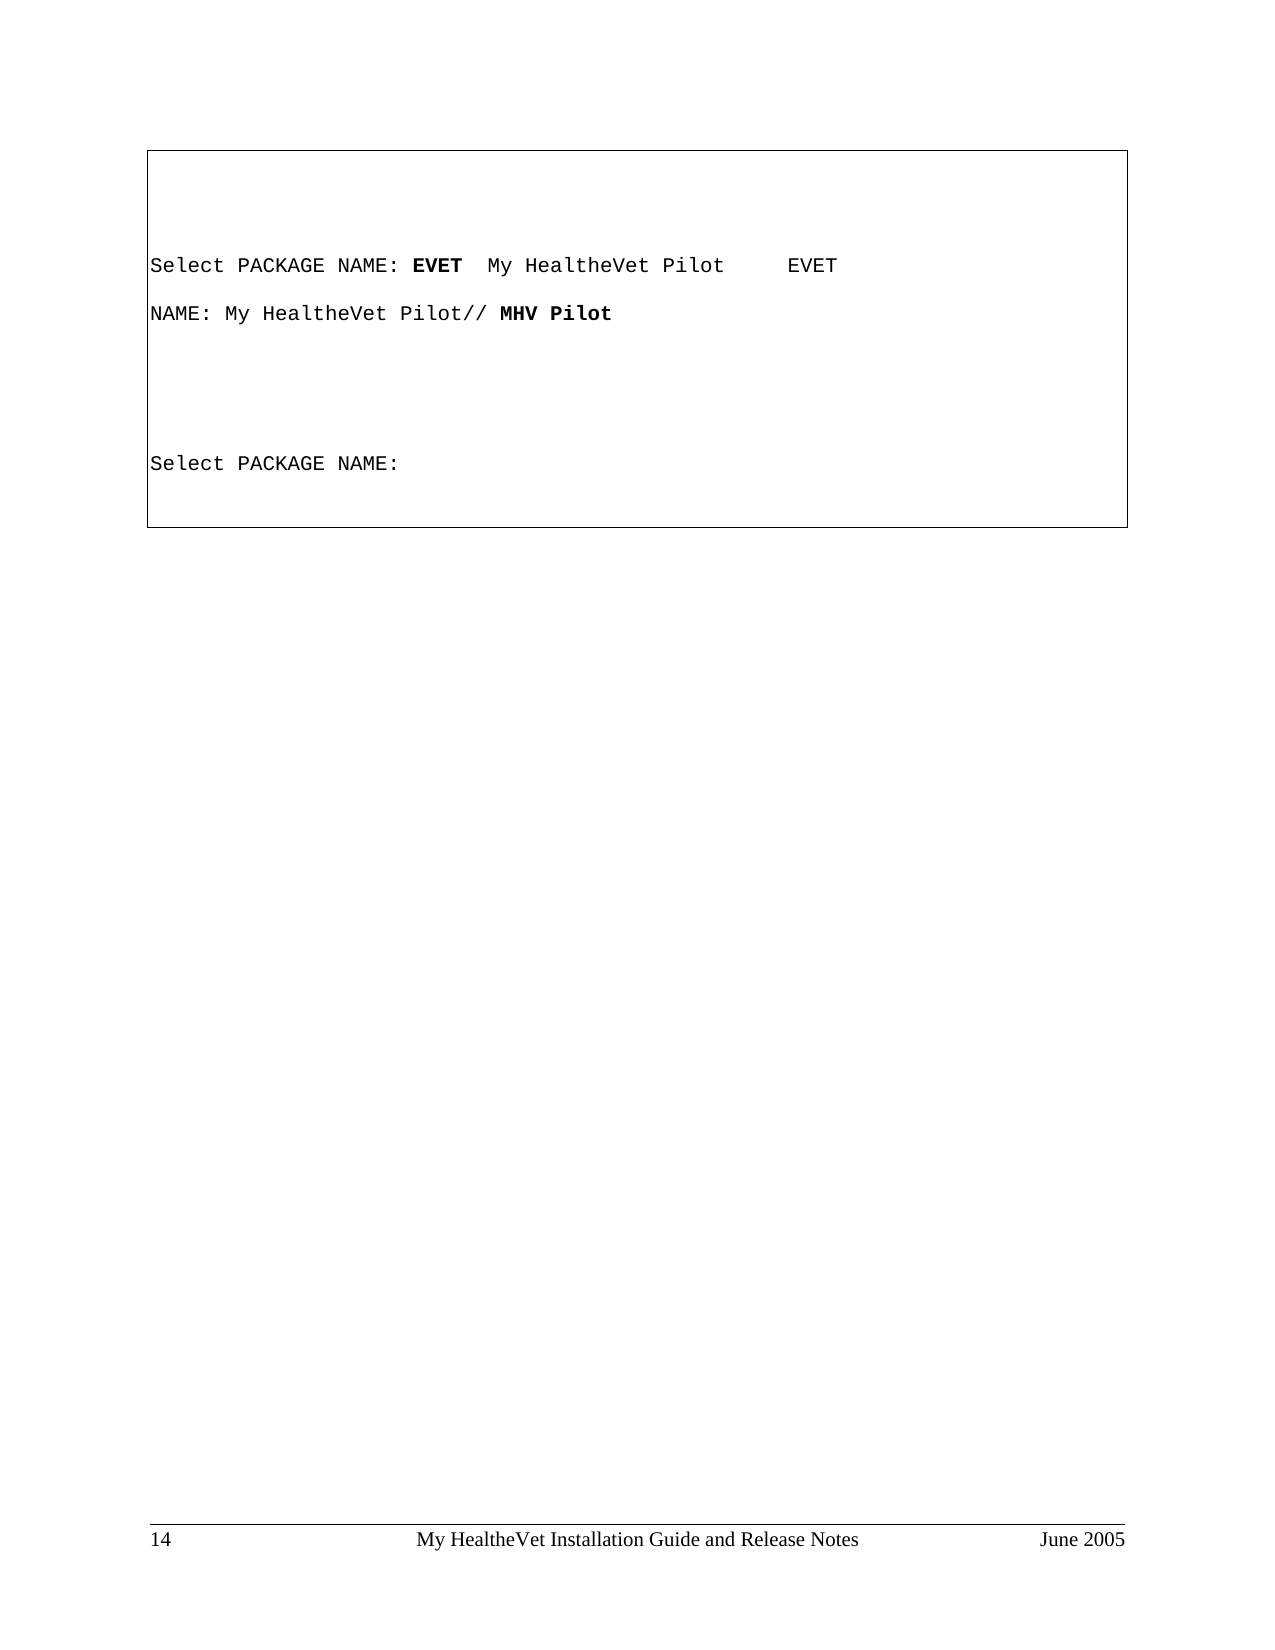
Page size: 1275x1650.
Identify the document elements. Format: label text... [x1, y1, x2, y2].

text Select PACKAGE NAME: EVET My HealtheVet Pilot EVET [148, 252, 1127, 279]
text NAME: My HealtheVet Pilot// MHV Pilot [148, 300, 1127, 327]
text Select PACKAGE NAME: [148, 450, 1127, 477]
